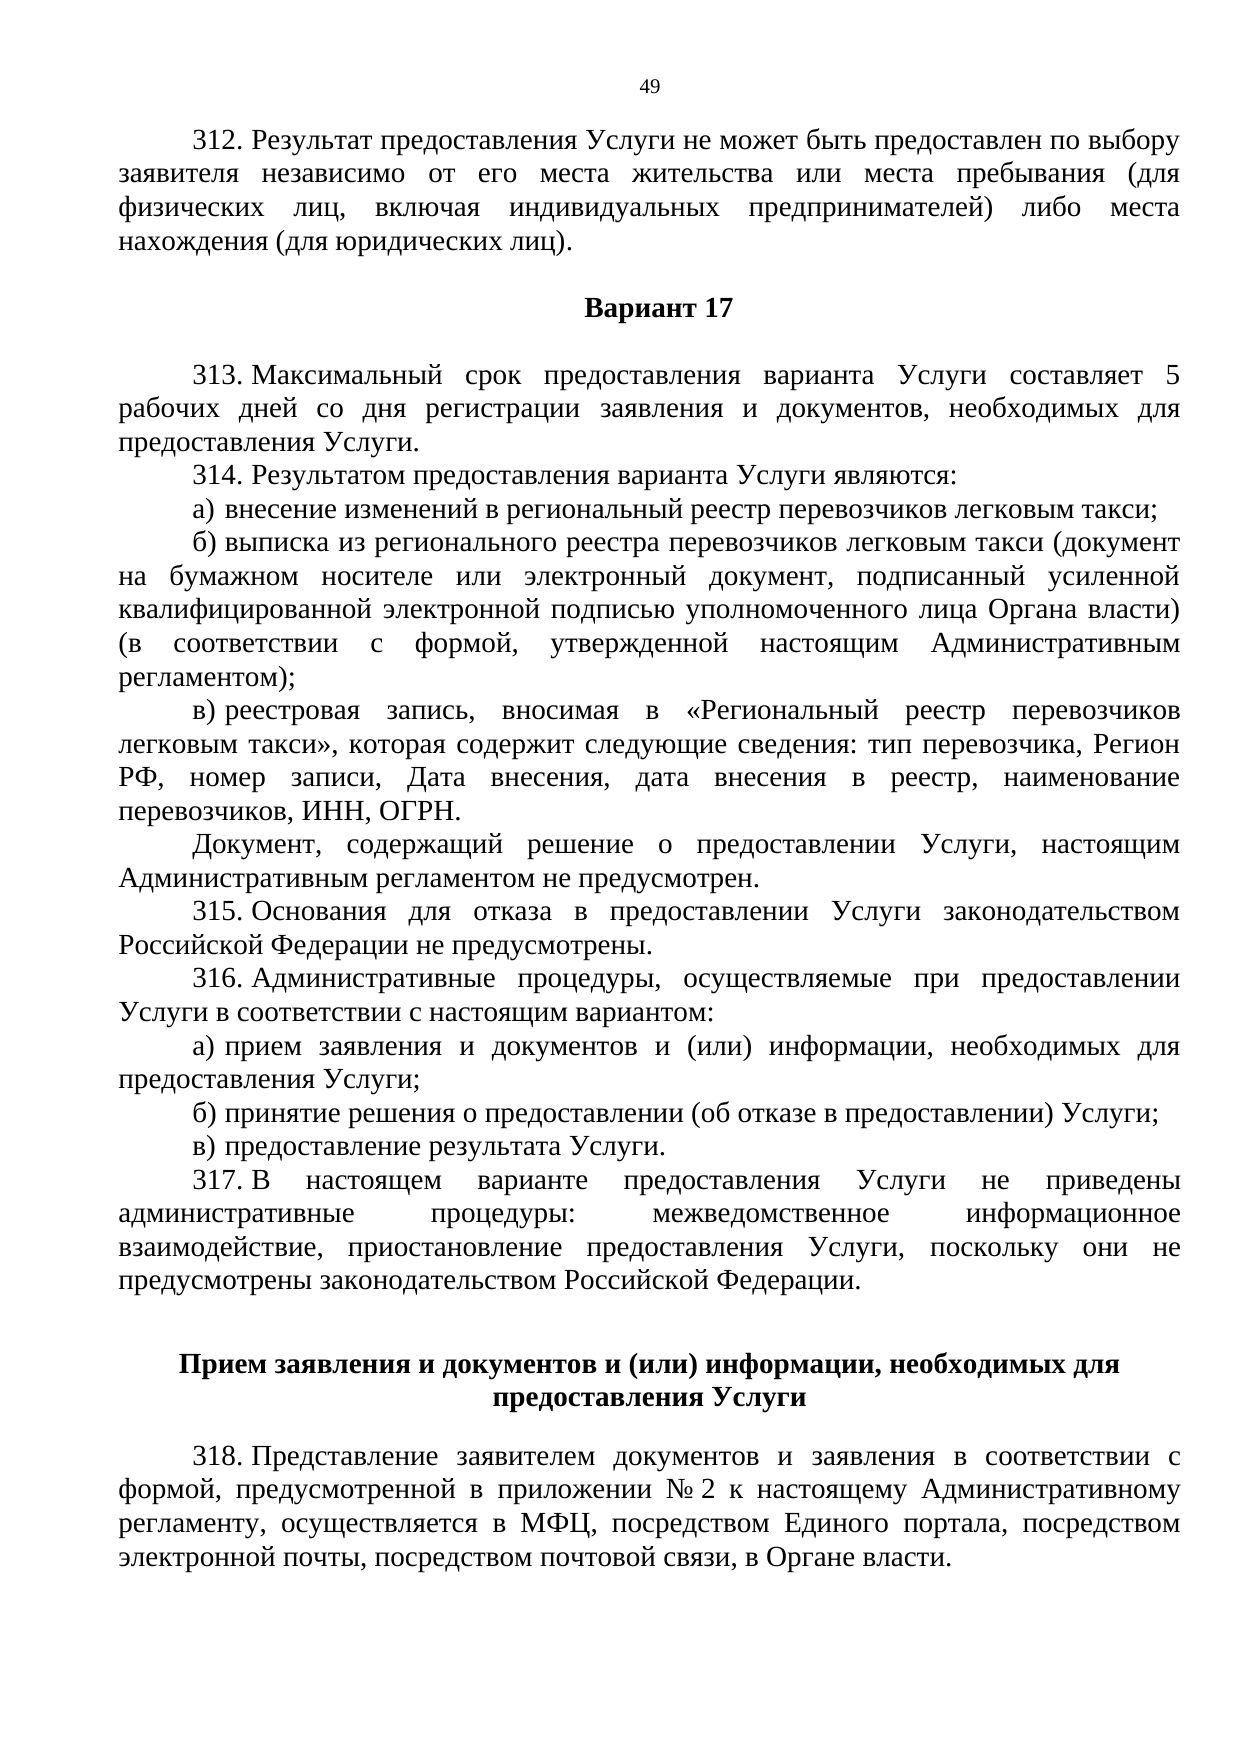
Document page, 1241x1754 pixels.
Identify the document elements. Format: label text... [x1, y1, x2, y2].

text Документ, содержащий решение о предоставлении Услуги, настоящим Административным регламентом не предусмотрен. [118, 826, 1181, 893]
list прием заявления и документов и (или) информации, необходимых для предоставления Услуги; [118, 1028, 1181, 1095]
list реестровая запись, вносимая в «Региональный реестр перевозчиков легковым такси», которая содержит следующие сведения: тип перевозчика, Регион РФ, номер записи, Дата внесения, дата внесения в реестр, наименование перевозчиков, ИНН, ОГРН. [118, 692, 1181, 826]
list Максимальный срок предоставления варианта Услуги составляет 5 рабочих дней со дня регистрации заявления и документов, необходимых для предоставления Услуги. [118, 357, 1181, 457]
list Основания для отказа в предоставлении Услуги законодательством Российской Федерации не предусмотрены. [118, 893, 1181, 961]
list Представление заявителем документов и заявления в соответствии с формой, предусмотренной в приложении № 2 к настоящему Административному регламенту, осуществляется в МФЦ, посредством Единого портала, посредством электронной почты, посредством почтовой связи, в Органе власти. [118, 1438, 1181, 1572]
list предоставление результата Услуги. [118, 1128, 1181, 1162]
list Результат предоставления Услуги не может быть предоставлен по выбору заявителя независимо от его места жительства или места пребывания (для физических лиц, включая индивидуальных предпринимателей) либо места нахождения (для юридических лиц). [118, 122, 1181, 256]
text Прием заявления и документов и (или) информации, необходимых для предоставления Услуги [118, 1346, 1181, 1413]
list Результатом предоставления варианта Услуги являются: [118, 457, 1181, 491]
list В настоящем варианте предоставления Услуги не приведены административные процедуры: межведомственное информационное взаимодействие, приостановление предоставления Услуги, поскольку они не предусмотрены законодательством Российской Федерации. [118, 1162, 1181, 1296]
list внесение изменений в региональный реестр перевозчиков легковым такси; [118, 491, 1181, 524]
list выписка из регионального реестра перевозчиков легковым такси (документ на бумажном носителе или электронный документ, подписанный усиленной квалифицированной электронной подписью уполномоченного лица Органа власти) (в соответствии с формой, утвержденной настоящим Административным регламентом); [118, 524, 1181, 692]
list Административные процедуры, осуществляемые при предоставлении Услуги в соответствии с настоящим вариантом: [118, 961, 1181, 1028]
list принятие решения о предоставлении (об отказе в предоставлении) Услуги; [118, 1095, 1181, 1128]
